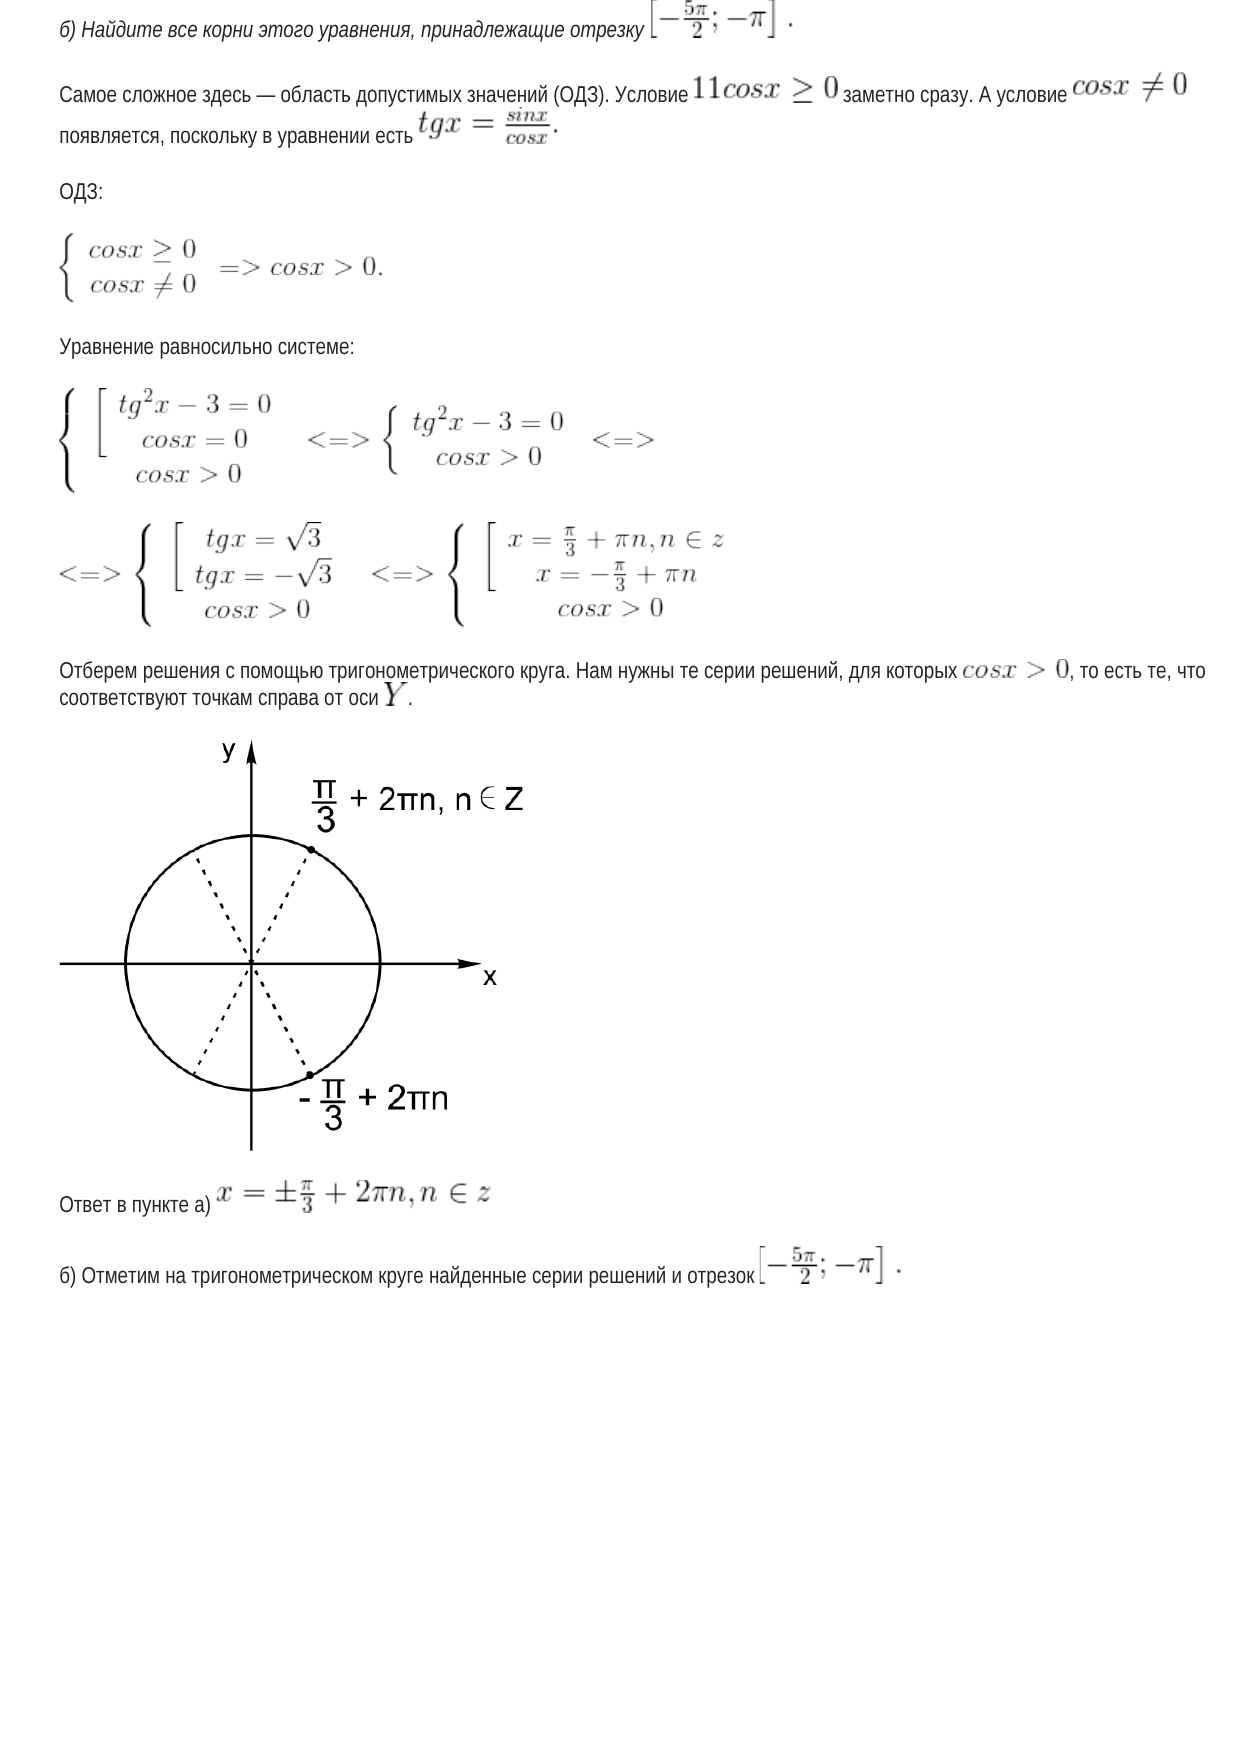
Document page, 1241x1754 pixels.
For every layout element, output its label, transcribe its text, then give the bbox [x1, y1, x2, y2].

picture [418, 107, 558, 144]
picture [651, 0, 793, 38]
picture [962, 659, 1070, 678]
picture [216, 1180, 492, 1213]
picture [59, 522, 724, 628]
picture [759, 1246, 901, 1284]
text б) Найдите все корни этого уравнения, принадлежащие отрезку [59, 0, 1211, 42]
text Уравнение равносильно системе: [59, 333, 1211, 359]
picture [59, 233, 383, 304]
text Самое сложное здесь — область допустимых значений (ОДЗ). Условие заметно сразу. А условие появляется, поскольку в уравнении есть [59, 72, 1211, 149]
text ОДЗ: [59, 178, 1211, 204]
text Ответ в пункте а) [59, 1180, 1211, 1217]
picture [1072, 71, 1187, 103]
picture [59, 739, 523, 1151]
picture [693, 76, 838, 103]
text Отберем решения с помощью тригонометрического круга. Нам нужны те серии решений, для которых , то есть те, что соответствуют точкам справа от оси . [59, 657, 1211, 710]
picture [383, 682, 408, 706]
picture [59, 388, 654, 494]
text б) Отметим на тригонометрическом круге найденные серии решений и отрезок [59, 1246, 1211, 1289]
